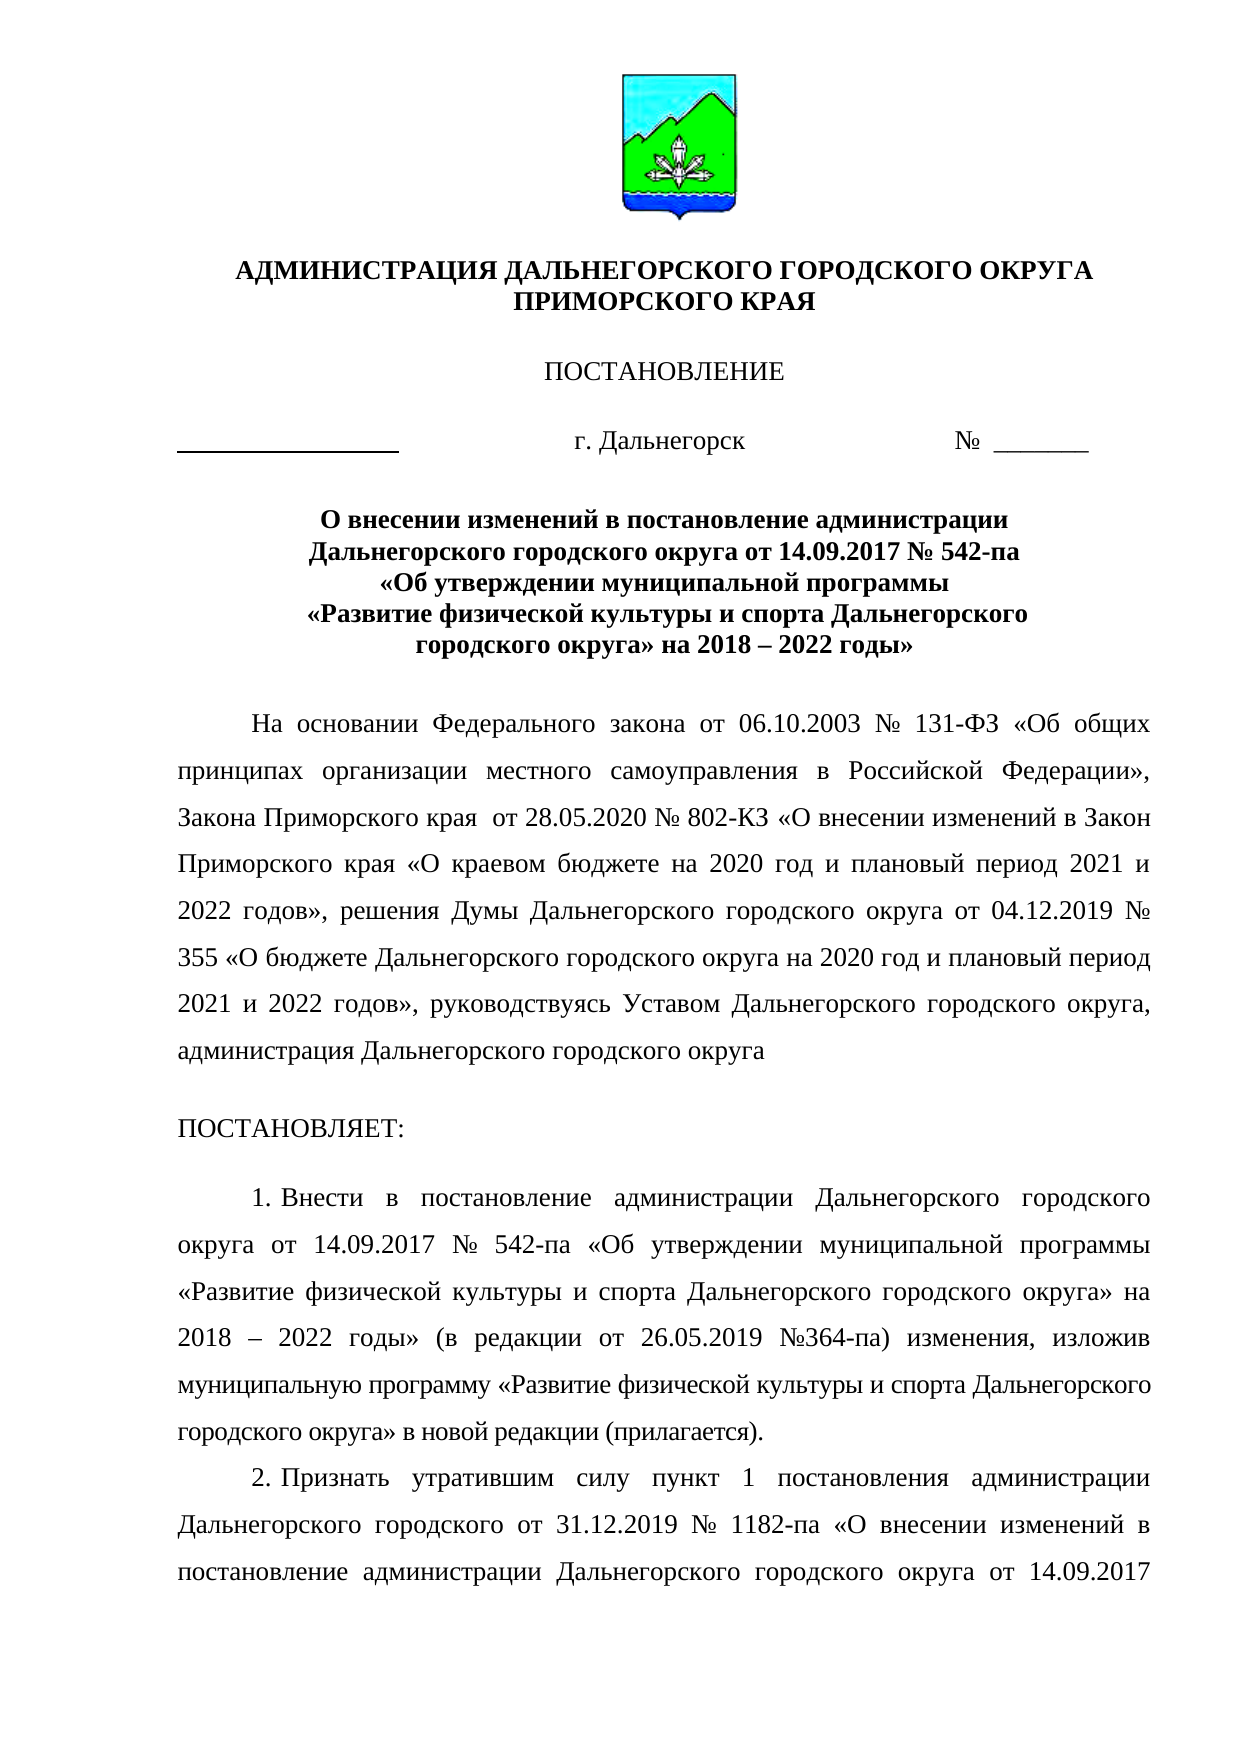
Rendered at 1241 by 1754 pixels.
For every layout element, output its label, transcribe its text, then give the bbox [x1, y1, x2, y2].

text О внесении изменений в постановление администрации [177, 503, 1152, 535]
text «Об утверждении муниципальной программы [177, 566, 1152, 597]
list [177, 1461, 1152, 1586]
text городского округа» на 2018 – 2022 годы» [177, 628, 1152, 659]
text г. Дальнегорск № _______ [177, 424, 1152, 455]
text ПОСТАНОВЛЯЕТ: [177, 1112, 1152, 1143]
list Внести в постановление администрации Дальнегорского городского округа от 14.09.2017 № 542-па «Об утверждении муниципальной программы «Развитие физической культуры и спорта Дальнегорского городского округа» на 2018 – 2022 годы» (в редакции от 26.05.2019 №364-па) изменения, изложив муниципальную программу «Развитие физической культуры и спорта Дальнегорского городского округа» в новой редакции (прилагается). [177, 1181, 1152, 1446]
text Дальнегорского городского округа от 14.09.2017 № 542-па [177, 535, 1152, 566]
text ПОСТАНОВЛЕНИЕ [177, 355, 1152, 386]
text АДМИНИСТРАЦИЯ ДАЛЬНЕГОРСКОГО ГОРОДСКОГО ОКРУГА ПРИМОРСКОГО КРАЯ [177, 254, 1152, 316]
text «Развитие физической культуры и спорта Дальнегорского [177, 597, 1152, 628]
text На основании Федерального закона от 06.10.2003 № 131-ФЗ «Об общих принципах организации местного самоуправления в Российской Федерации», Закона Приморского края от 28.05.2020 № 802-КЗ «О внесении изменений в Закон Приморского края «О краевом бюджете на 2020 год и плановый период 2021 и 2022 годов», решения Думы Дальнегорского городского округа от 04.12.2019 № 355 «О бюджете Дальнегорского городского округа на 2020 год и плановый период 2021 и 2022 годов», руководствуясь Уставом Дальнегорского городского округа, администрация Дальнегорского городского округа [177, 707, 1152, 1065]
